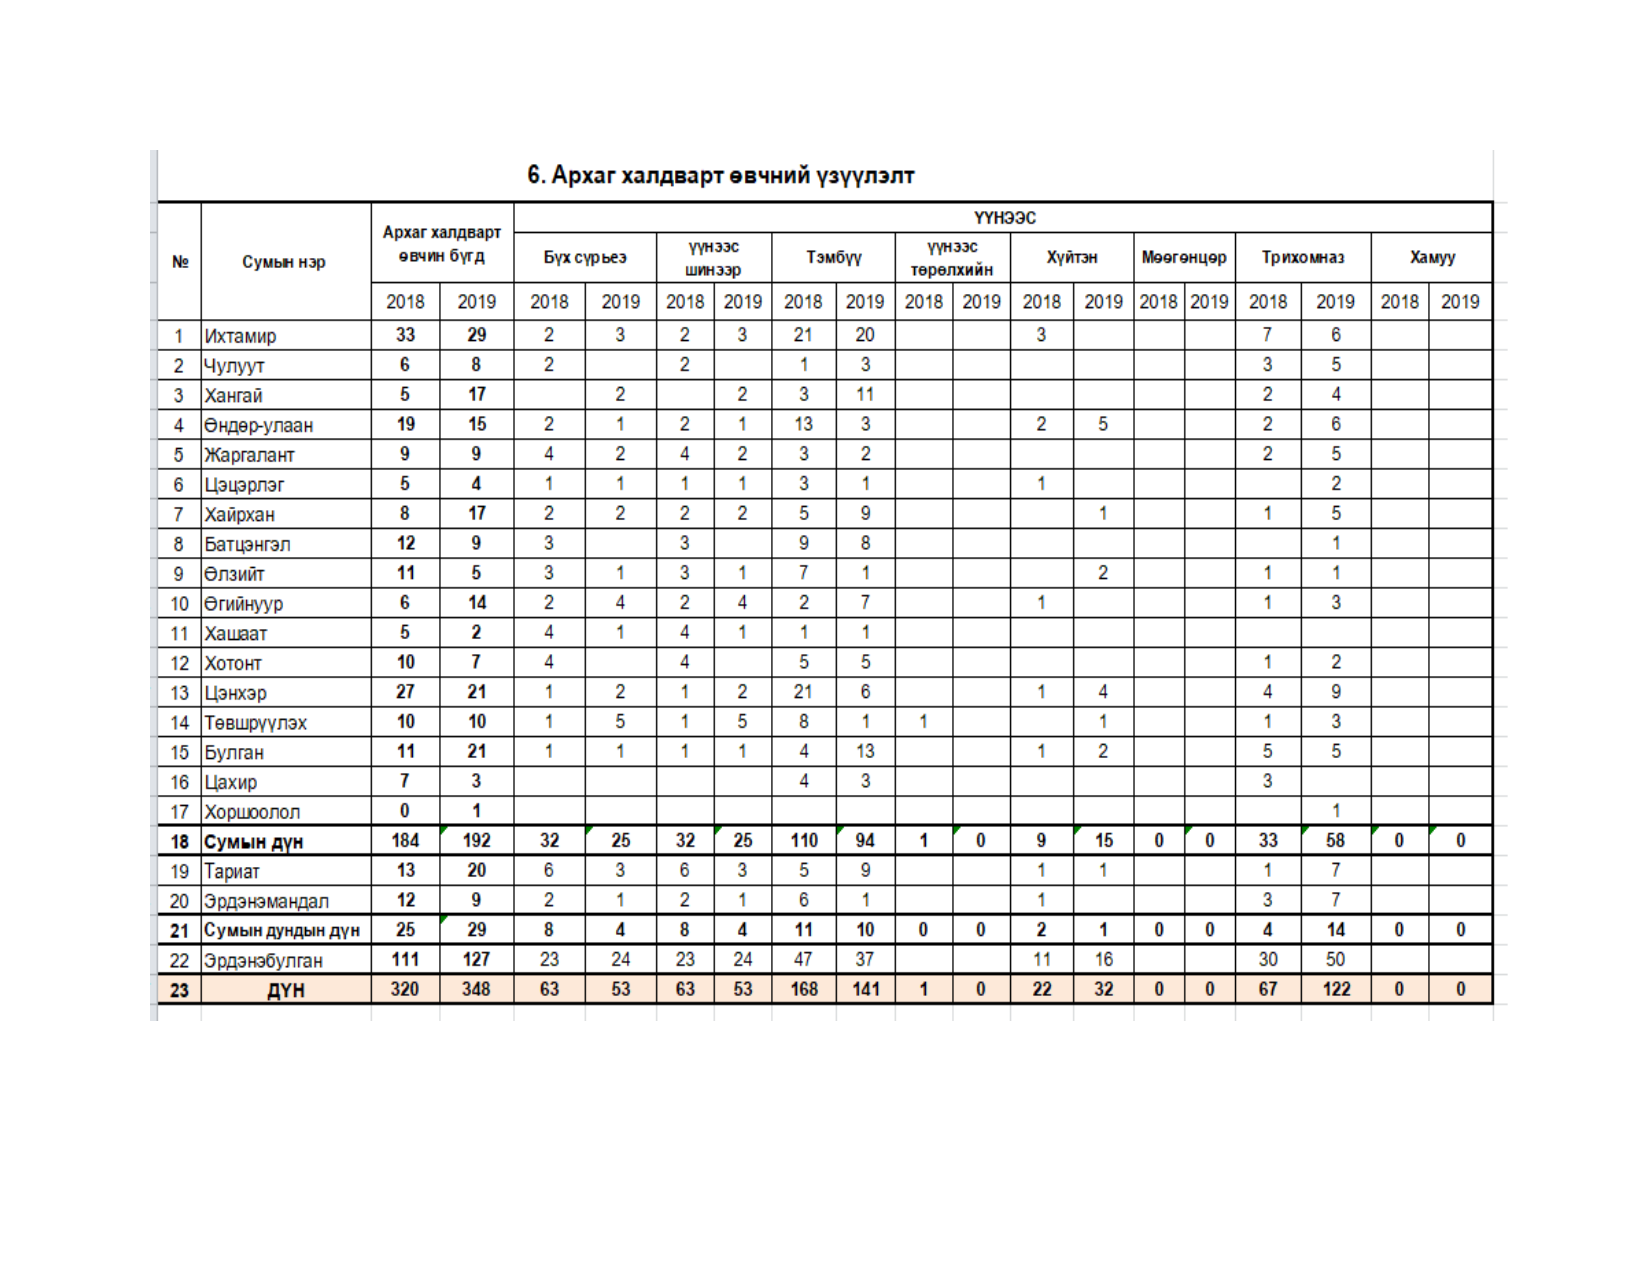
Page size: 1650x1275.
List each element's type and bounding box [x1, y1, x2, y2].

picture [150, 150, 1508, 1021]
